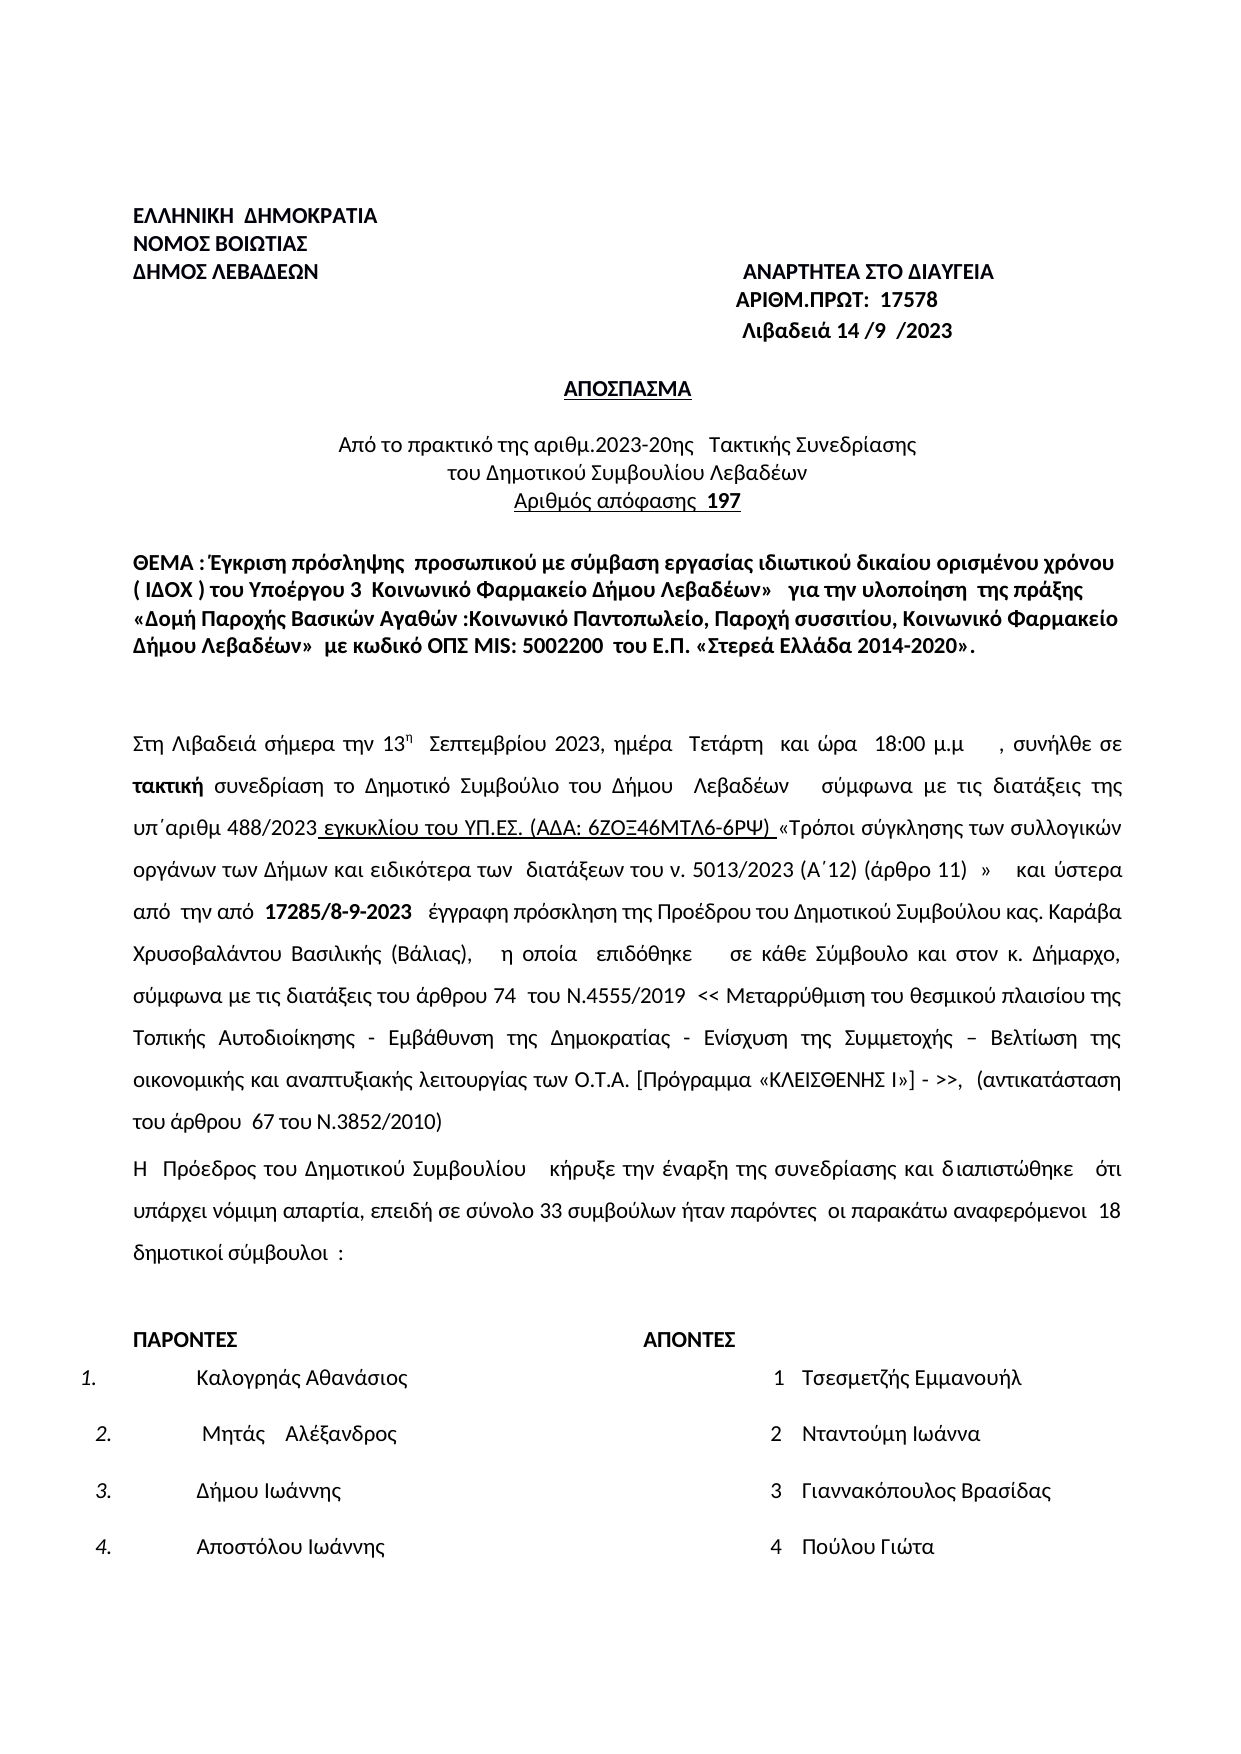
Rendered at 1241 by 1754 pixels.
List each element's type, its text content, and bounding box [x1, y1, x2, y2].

text ΠΑΡΟΝΤΕΣ ΑΠΟΝΤΕΣ [133, 1326, 1122, 1353]
text Από το πρακτικό της αριθμ.2023-20ης Τακτικής Συνεδρίασης [133, 431, 1122, 458]
table_cell 2 [756, 1414, 796, 1470]
table_cell 4 [756, 1526, 796, 1582]
table_header Τσεσμετζής Εμμανουήλ [796, 1358, 1165, 1414]
table_cell Πούλου Γιώτα [796, 1526, 1165, 1582]
table_header 1 [756, 1358, 796, 1414]
table_cell [74, 1470, 191, 1526]
text Αριθμός απόφασης 197 [133, 487, 1122, 514]
text ΑΡΙΘΜ.ΠΡΩΤ: 17578 [133, 285, 1122, 316]
table_cell Δήμου Ιωάννης [191, 1470, 756, 1526]
subtitle ΔΗΜΟΣ ΛΕΒΑΔΕΩΝ ΑΝΑΡΤΗΤΕΑ ΣΤΟ ΔΙΑΥΓΕΙΑ [133, 257, 1122, 285]
text ΑΠΟΣΠΑΣΜΑ [133, 374, 1122, 402]
table_cell Μητάς Αλέξανδρος [191, 1414, 756, 1470]
table_cell [74, 1414, 191, 1470]
table_header [74, 1358, 191, 1414]
table_cell 3 [756, 1470, 796, 1526]
table_header Καλογρηάς Αθανάσιος [191, 1358, 756, 1414]
text του Δημοτικού Συμβουλίου Λεβαδέων [133, 458, 1122, 487]
table_cell Νταντούμη Ιωάννα [796, 1414, 1165, 1470]
table_cell [74, 1526, 191, 1582]
subtitle ΕΛΛΗΝΙΚΗ ΔΗΜΟΚΡΑΤΙΑ [133, 201, 1122, 229]
text Λιβαδειά 14 /9 /2023 [133, 316, 1122, 346]
table_cell Αποστόλου Ιωάννης [191, 1526, 756, 1582]
subtitle NOMOΣ ΒΟΙΩΤΙΑΣ [133, 229, 1122, 257]
text ΘΕΜΑ : Έγκριση πρόσληψης προσωπικού με σύμβαση εργασίας ιδιωτικού δικαίου ορισμένου χρόνου ( ΙΔΟΧ ) του Υποέργου 3 Κοινωνικό Φαρμακείο Δήμου Λεβαδέων» για την υλοποίηση της πράξης «Δομή Παροχής Βασικών Αγαθών :Κοινωνικό Παντοπωλείο, Παροχή συσσιτίου, Κοινωνικό Φαρμακείο Δήμου Λεβαδέων» με κωδικό ΟΠΣ MIS: 5002200 του Ε.Π. «Στερεά Ελλάδα 2014-2020». [133, 548, 1122, 660]
text Η Πρόεδρος του Δημοτικού Συμβουλίου κήρυξε την έναρξη της συνεδρίασης και διαπιστώθηκε ότι υπάρχει νόμιμη απαρτία, επειδή σε σύνολο 33 συμβούλων ήταν παρόντες οι παρακάτω αναφερόμενοι 18 δημοτικοί σύμβουλοι : [133, 1154, 1122, 1266]
table_cell Γιαννακόπουλος Βρασίδας [796, 1470, 1165, 1526]
text Στη Λιβαδειά σήμερα την 13η Σεπτεμβρίου 2023, ημέρα Τετάρτη και ώρα 18:00 μ.μ , συνήλθε σε τακτική συνεδρίαση το Δημοτικό Συμβούλιο του Δήμου Λεβαδέων σύμφωνα με τις διατάξεις της υπ΄αριθμ 488/2023 εγκυκλίου του ΥΠ.ΕΣ. (ΑΔΑ: 6ΖΟΞ46ΜΤΛ6-6ΡΨ) «Τρόποι σύγκλησης των συλλογικών οργάνων των Δήμων και ειδικότερα των διατάξεων του ν. 5013/2023 (Α΄12) (άρθρο 11) » και ύστερα από την από 17285/8-9-2023 έγγραφη πρόσκληση της Προέδρου του Δημοτικού Συμβούλου κας. Καράβα Χρυσοβαλάντου Βασιλικής (Βάλιας), η οποία επιδόθηκε σε κάθε Σύμβουλο και στον κ. Δήμαρχο, σύμφωνα με τις διατάξεις του άρθρου 74 του Ν.4555/2019 << Μεταρρύθμιση του θεσμικού πλαισίου της Τοπικής Αυτοδιοίκησης - Εμβάθυνση της Δημοκρατίας - Ενίσχυση της Συμμετοχής – Βελτίωση της οικονομικής και αναπτυξιακής λειτουργίας των Ο.Τ.Α. [Πρόγραμμα «ΚΛΕΙΣΘΕΝΗΣ Ι»] - >>, (αντικατάσταση του άρθρου 67 του Ν.3852/2010) [133, 729, 1122, 1135]
